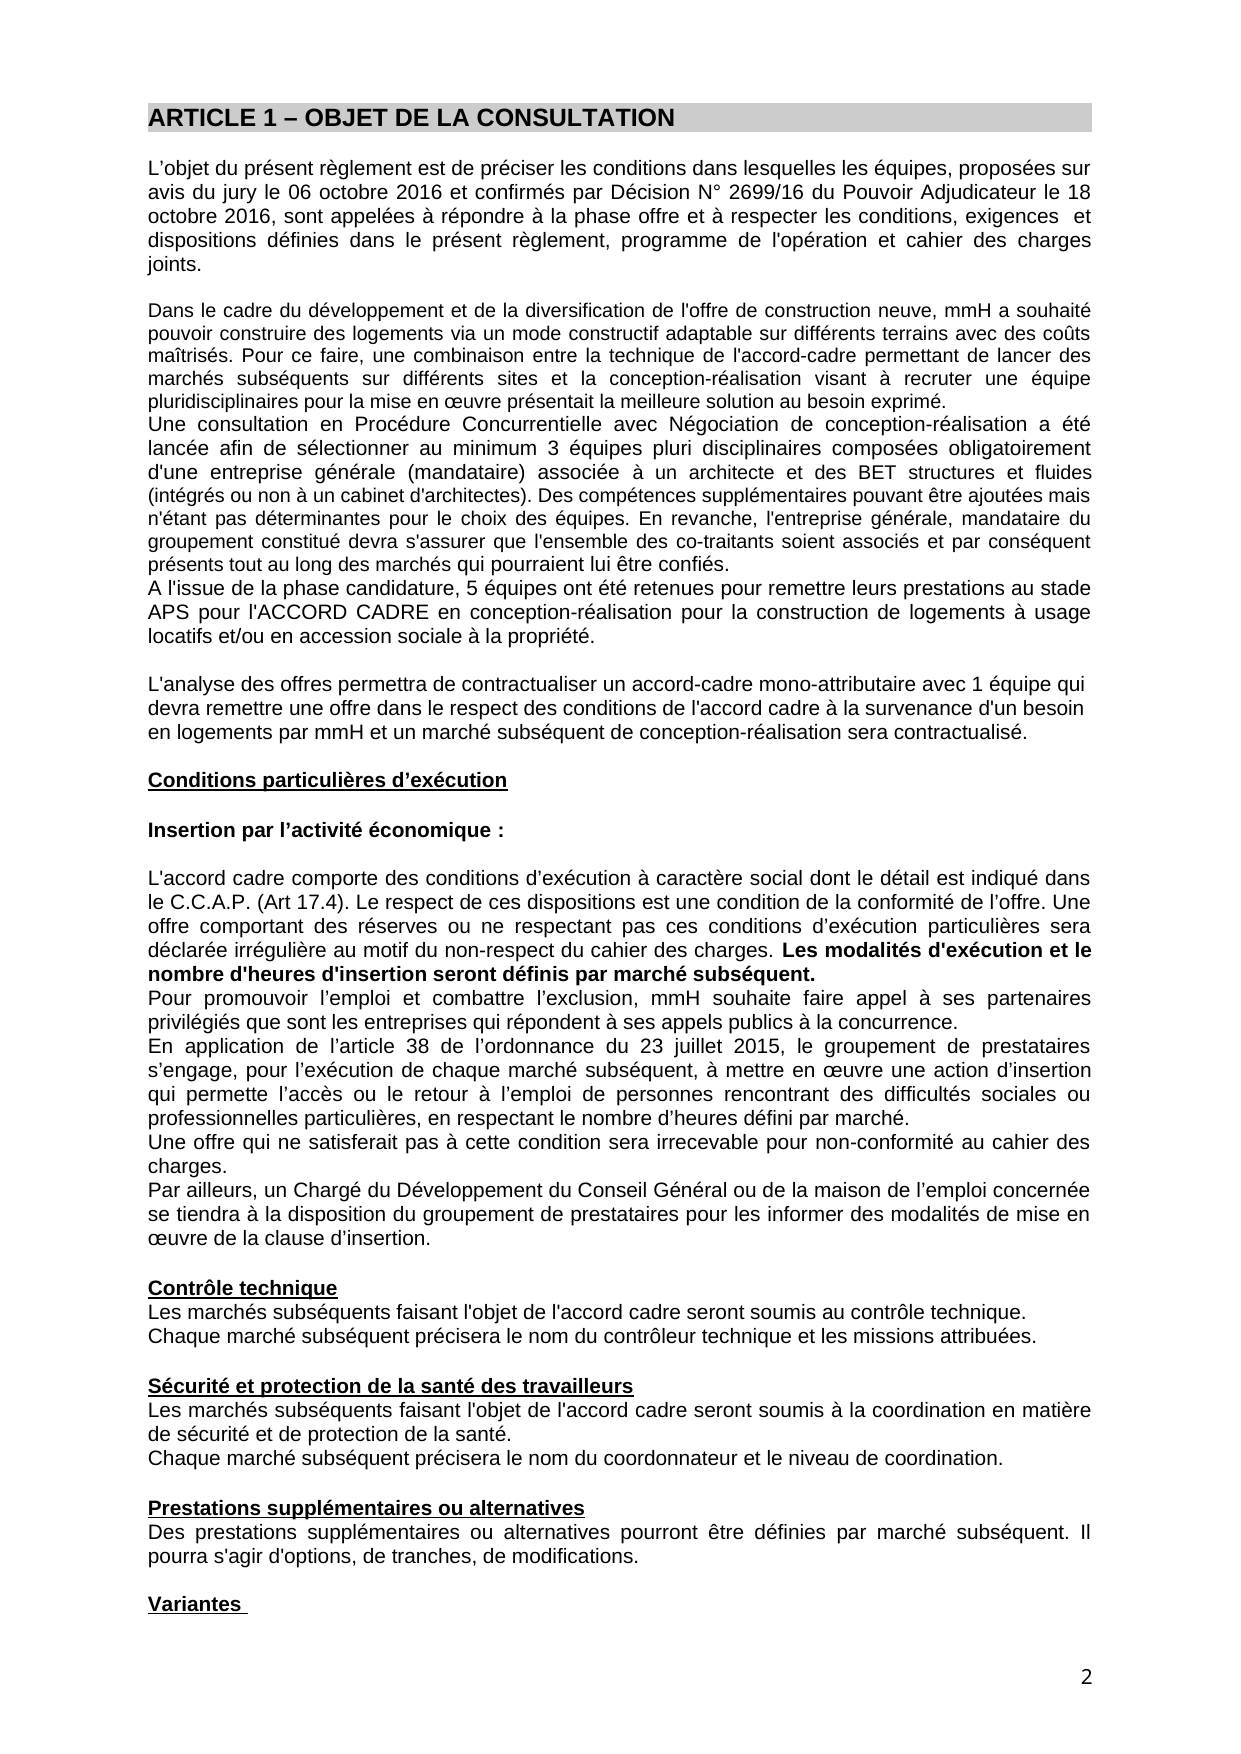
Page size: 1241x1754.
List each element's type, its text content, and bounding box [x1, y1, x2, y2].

text Insertion par l’activité économique : [148, 818, 1092, 842]
text A l'issue de la phase candidature, 5 équipes ont été retenues pour remettre leurs prestations au stade APS pour l'ACCORD CADRE en conception-réalisation pour la construction de logements à usage locatifs et/ou en accession sociale à la propriété. [148, 576, 1092, 648]
text L'analyse des offres permettra de contractualiser un accord-cadre mono-attributaire avec 1 équipe qui devra remettre une offre dans le respect des conditions de l'accord cadre à la survenance d'un besoin en logements par mmH et un marché subséquent de conception-réalisation sera contractualisé. [148, 672, 1092, 744]
text Pour promouvoir l’emploi et combattre l’exclusion, mmH souhaite faire appel à ses partenaires privilégiés que sont les entreprises qui répondent à ses appels publics à la concurrence. [148, 986, 1092, 1034]
text L'accord cadre comporte des conditions d’exécution à caractère social dont le détail est indiqué dans le C.C.A.P. (Art 17.4). Le respect de ces dispositions est une condition de la conformité de l’offre. Une offre comportant des réserves ou ne respectant pas ces conditions d’exécution particulières sera déclarée irrégulière au motif du non-respect du cahier des charges. Les modalités d'exécution et le nombre d'heures d'insertion seront définis par marché subséquent. [148, 866, 1092, 986]
text Une consultation en Procédure Concurrentielle avec Négociation de conception-réalisation a été lancée afin de sélectionner au minimum 3 équipes pluri disciplinaires composées obligatoirement d'une entreprise générale (mandataire) associée à un architecte et des BET structures et fluides (intégrés ou non à un cabinet d'architectes). Des compétences supplémentaires pouvant être ajoutées mais n'étant pas déterminantes pour le choix des équipes. En revanche, l'entreprise générale, mandataire du groupement constitué devra s'assurer que l'ensemble des co-traitants soient associés et par conséquent présents tout au long des marchés qui pourraient lui être confiés. [148, 412, 1092, 576]
text Prestations supplémentaires ou alternatives [148, 1496, 1092, 1520]
text Par ailleurs, un Chargé du Développement du Conseil Général ou de la maison de l’emploi concernée se tiendra à la disposition du groupement de prestataires pour les informer des modalités de mise en œuvre de la clause d’insertion. [148, 1177, 1092, 1249]
text Chaque marché subséquent précisera le nom du coordonnateur et le niveau de coordination. [148, 1446, 1092, 1470]
subtitle Conditions particulières d’exécution [148, 768, 1092, 792]
subtitle Contrôle technique [148, 1276, 1092, 1300]
text Chaque marché subséquent précisera le nom du contrôleur technique et les missions attribuées. [148, 1324, 1092, 1348]
text Les marchés subséquents faisant l'objet de l'accord cadre seront soumis à la coordination en matière de sécurité et de protection de la santé. [148, 1398, 1092, 1446]
text En application de l’article 38 de l’ordonnance du 23 juillet 2015, le groupement de prestataires s’engage, pour l’exécution de chaque marché subséquent, à mettre en œuvre une action d’insertion qui permette l’accès ou le retour à l’emploi de personnes rencontrant des difficultés sociales ou professionnelles particulières, en respectant le nombre d’heures défini par marché. [148, 1034, 1092, 1129]
text Dans le cadre du développement et de la diversification de l'offre de construction neuve, mmH a souhaité pouvoir construire des logements via un mode constructif adaptable sur différents terrains avec des coûts maîtrisés. Pour ce faire, une combinaison entre la technique de l'accord-cadre permettant de lancer des marchés subséquents sur différents sites et la conception-réalisation visant à recruter une équipe pluridisciplinaires pour la mise en œuvre présentait la meilleure solution au besoin exprimé. [148, 299, 1092, 412]
text Une offre qui ne satisferait pas à cette condition sera irrecevable pour non-conformité au cahier des charges. [148, 1129, 1092, 1177]
text Variantes [148, 1592, 1092, 1616]
subtitle ARTICLE 1 – OBJET DE LA CONSULTATION [148, 103, 1092, 132]
subtitle Sécurité et protection de la santé des travailleurs [148, 1374, 1092, 1398]
text L’objet du présent règlement est de préciser les conditions dans lesquelles les équipes, proposées sur avis du jury le 06 octobre 2016 et confirmés par Décision N° 2699/16 du Pouvoir Adjudicateur le 18 octobre 2016, sont appelées à répondre à la phase offre et à respecter les conditions, exigences et dispositions définies dans le présent règlement, programme de l'opération et cahier des charges joints. [148, 156, 1092, 276]
text Les marchés subséquents faisant l'objet de l'accord cadre seront soumis au contrôle technique. [148, 1300, 1092, 1324]
text Des prestations supplémentaires ou alternatives pourront être définies par marché subséquent. Il pourra s'agir d'options, de tranches, de modifications. [148, 1520, 1092, 1568]
